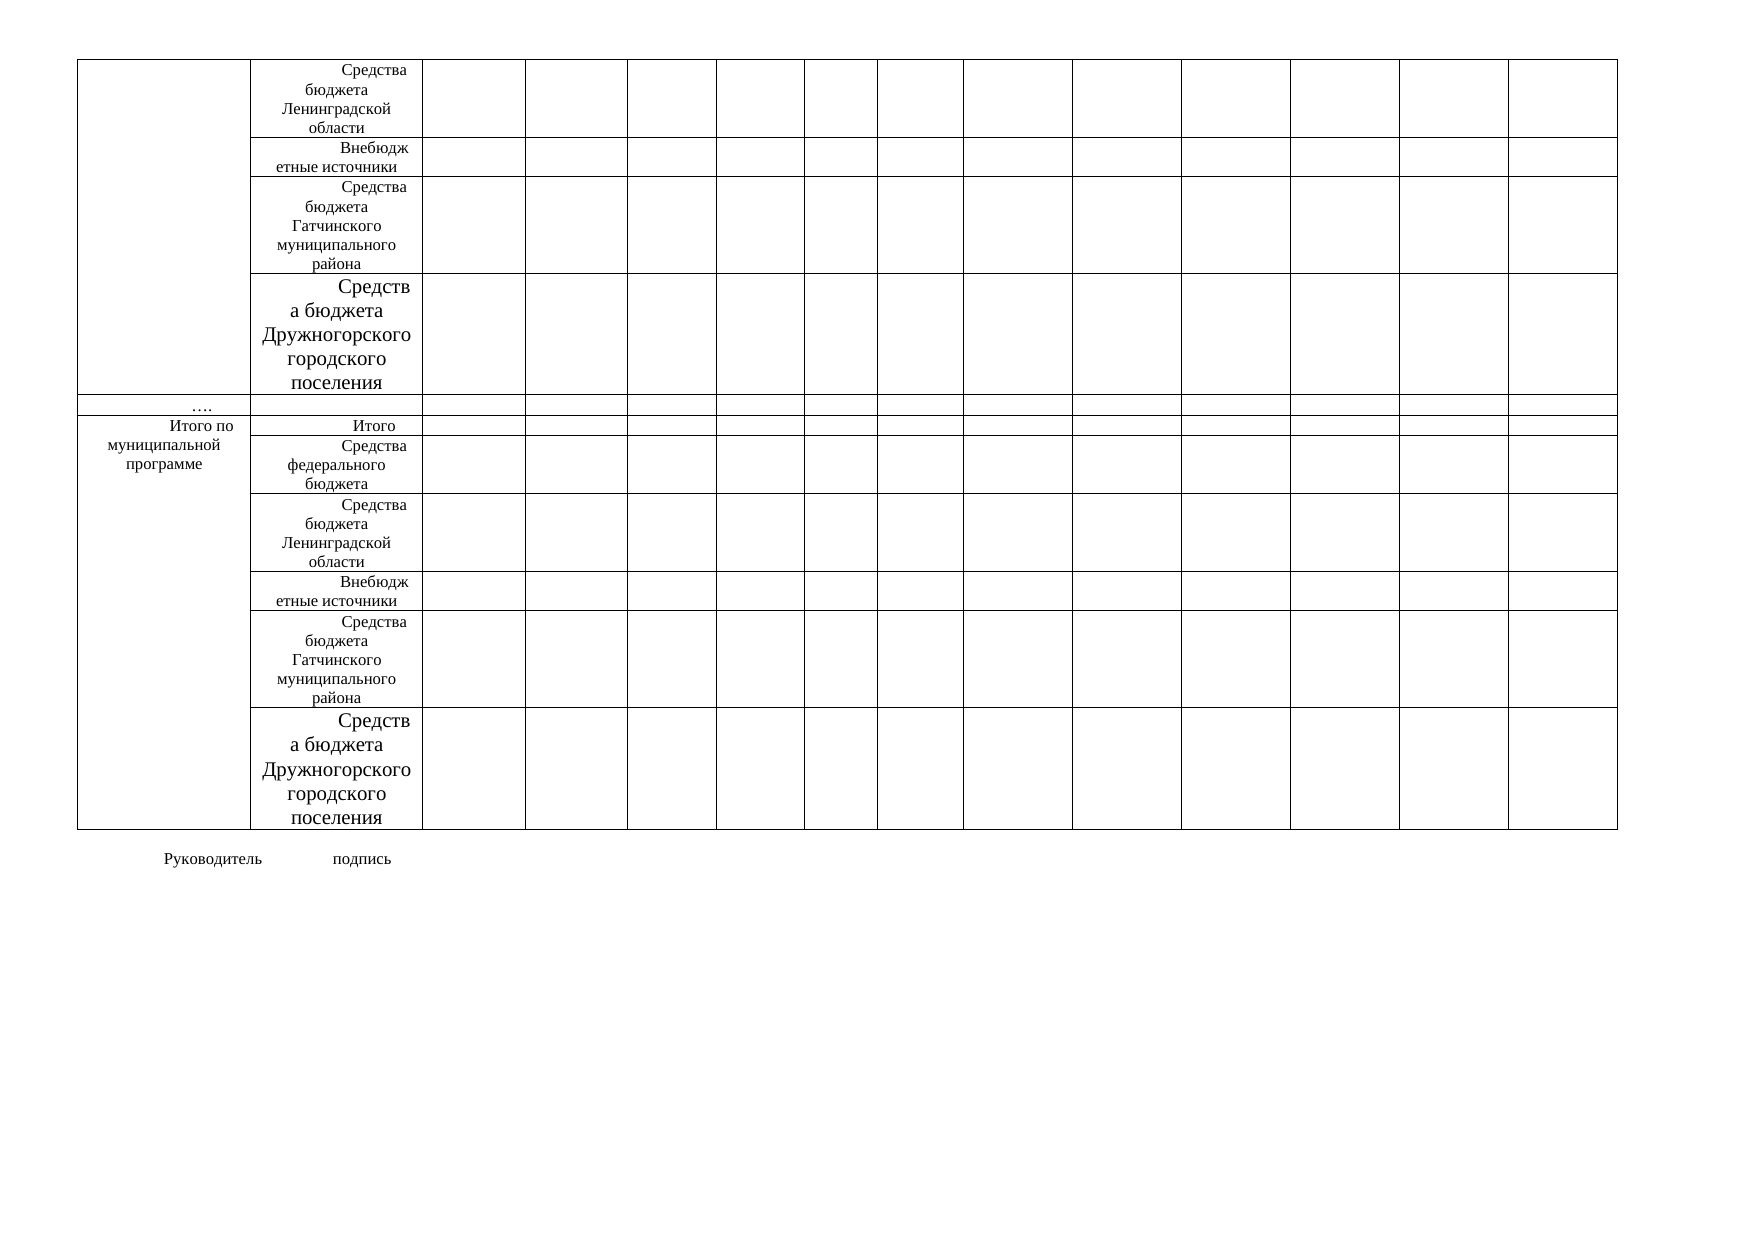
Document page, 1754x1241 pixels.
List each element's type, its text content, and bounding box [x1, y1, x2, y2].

table_cell [423, 416, 525, 435]
table_cell [1291, 138, 1399, 176]
table_cell [1509, 572, 1617, 610]
table_cell [1291, 416, 1399, 435]
table_cell [628, 138, 716, 176]
table_cell [805, 177, 877, 273]
table_cell [423, 572, 525, 610]
table_cell [878, 395, 963, 414]
table_cell Итого [251, 416, 422, 435]
table_cell [964, 60, 1072, 137]
table_cell [1073, 138, 1181, 176]
table_cell [805, 138, 877, 176]
table_cell [1291, 60, 1399, 137]
table_cell [526, 436, 627, 493]
table_cell [1182, 708, 1290, 829]
table_cell [628, 494, 716, 571]
table_cell [717, 395, 804, 414]
table_cell [1073, 494, 1181, 571]
table_cell [1291, 274, 1399, 394]
table_cell [1073, 708, 1181, 829]
table_cell [423, 274, 525, 394]
table_cell [423, 395, 525, 414]
table_cell [878, 416, 963, 435]
table_cell [878, 436, 963, 493]
table_cell [805, 572, 877, 610]
table_cell [1509, 138, 1617, 176]
table_cell [1400, 274, 1508, 394]
table_cell [1182, 274, 1290, 394]
table_cell [717, 274, 804, 394]
table_cell [964, 138, 1072, 176]
table_cell [1182, 494, 1290, 571]
table_cell Средства бюджета Дружногорского городского поселения [251, 708, 422, 829]
table_cell [526, 416, 627, 435]
table_cell [717, 138, 804, 176]
table_cell [1509, 436, 1617, 493]
table_cell [717, 60, 804, 137]
table_cell [1291, 177, 1399, 273]
table_cell [526, 494, 627, 571]
table_cell [1291, 395, 1399, 414]
text Руководитель подпись [89, 849, 1695, 868]
table_cell [1291, 611, 1399, 707]
table_cell [805, 416, 877, 435]
table_cell [423, 60, 525, 137]
table_cell Средства федерального бюджета [251, 436, 422, 493]
table_cell [423, 611, 525, 707]
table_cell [251, 274, 422, 394]
table_cell [1182, 436, 1290, 493]
table_cell [526, 708, 627, 829]
table_cell [1509, 708, 1617, 829]
table_cell [805, 436, 877, 493]
table_cell [1073, 611, 1181, 707]
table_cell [251, 177, 422, 273]
table_cell [805, 494, 877, 571]
table_cell [964, 436, 1072, 493]
table_cell [878, 274, 963, 394]
table_cell [628, 177, 716, 273]
table_cell [628, 395, 716, 414]
table_cell [423, 138, 525, 176]
table_cell [964, 416, 1072, 435]
table_cell [964, 395, 1072, 414]
table_cell [1182, 177, 1290, 273]
table_cell Средства бюджета Ленинградской области [251, 60, 422, 137]
table_cell [526, 138, 627, 176]
table_cell [1182, 611, 1290, 707]
table_cell [1400, 177, 1508, 273]
table_cell [1073, 177, 1181, 273]
table_cell [423, 708, 525, 829]
table_cell [628, 274, 716, 394]
table_cell [628, 611, 716, 707]
table_cell [423, 494, 525, 571]
table_cell [717, 611, 804, 707]
table_cell [878, 611, 963, 707]
table_cell [1509, 274, 1617, 394]
table_cell [1400, 60, 1508, 137]
table_cell [1182, 138, 1290, 176]
table_cell [628, 60, 716, 137]
table_cell Внебюджетные источники [251, 138, 422, 176]
table_cell [1073, 416, 1181, 435]
table_cell [878, 138, 963, 176]
table_cell [1182, 60, 1290, 137]
table_cell [251, 395, 422, 414]
table_cell [628, 436, 716, 493]
table_cell [878, 177, 963, 273]
table_cell [717, 708, 804, 829]
table_cell [717, 177, 804, 273]
table_cell [1509, 494, 1617, 571]
table_cell [1291, 708, 1399, 829]
table_cell [878, 494, 963, 571]
table_cell [1291, 436, 1399, 493]
table_cell [526, 395, 627, 414]
table_cell Итого по муниципальной программе [78, 416, 250, 829]
table_cell [526, 274, 627, 394]
table_cell [1073, 60, 1181, 137]
table_cell [1400, 416, 1508, 435]
table_cell [1073, 436, 1181, 493]
table_cell [1182, 395, 1290, 414]
table_cell [526, 177, 627, 273]
table_cell [1291, 572, 1399, 610]
table_cell [1400, 611, 1508, 707]
table_cell [1400, 572, 1508, 610]
table_cell [1509, 416, 1617, 435]
table_cell Внебюджетные источники [251, 572, 422, 610]
table_cell [878, 708, 963, 829]
table_cell [805, 708, 877, 829]
table_cell [423, 436, 525, 493]
table_cell [1509, 177, 1617, 273]
table_cell [964, 494, 1072, 571]
table_cell [805, 395, 877, 414]
table_cell [964, 274, 1072, 394]
table_cell [717, 494, 804, 571]
table_cell [964, 708, 1072, 829]
table_cell [878, 572, 963, 610]
table_cell [1073, 572, 1181, 610]
table_cell [717, 572, 804, 610]
table_cell [805, 60, 877, 137]
table_cell [964, 177, 1072, 273]
table_cell [1073, 395, 1181, 414]
table_cell [805, 611, 877, 707]
table_cell [878, 60, 963, 137]
table_cell [526, 572, 627, 610]
table_cell [1400, 494, 1508, 571]
table_cell [717, 436, 804, 493]
table_cell [628, 416, 716, 435]
table_cell [1509, 60, 1617, 137]
table_cell [1400, 708, 1508, 829]
table_cell [1073, 274, 1181, 394]
table_cell [526, 611, 627, 707]
table_cell [964, 611, 1072, 707]
table_cell [628, 708, 716, 829]
table_cell [964, 572, 1072, 610]
table_cell [1509, 395, 1617, 414]
table_cell [1291, 494, 1399, 571]
table_cell [628, 572, 716, 610]
table_cell [1400, 395, 1508, 414]
table_cell Средства бюджета Ленинградской области [251, 494, 422, 571]
table_cell [423, 177, 525, 273]
table_cell [1400, 436, 1508, 493]
table_cell [717, 416, 804, 435]
table_cell [1182, 572, 1290, 610]
table_cell [526, 60, 627, 137]
table_cell Средства бюджета Гатчинского муниципального района [251, 611, 422, 707]
table_cell [1182, 416, 1290, 435]
table_cell …. [78, 395, 250, 414]
table_cell [805, 274, 877, 394]
table_cell [1400, 138, 1508, 176]
table_cell [1509, 611, 1617, 707]
